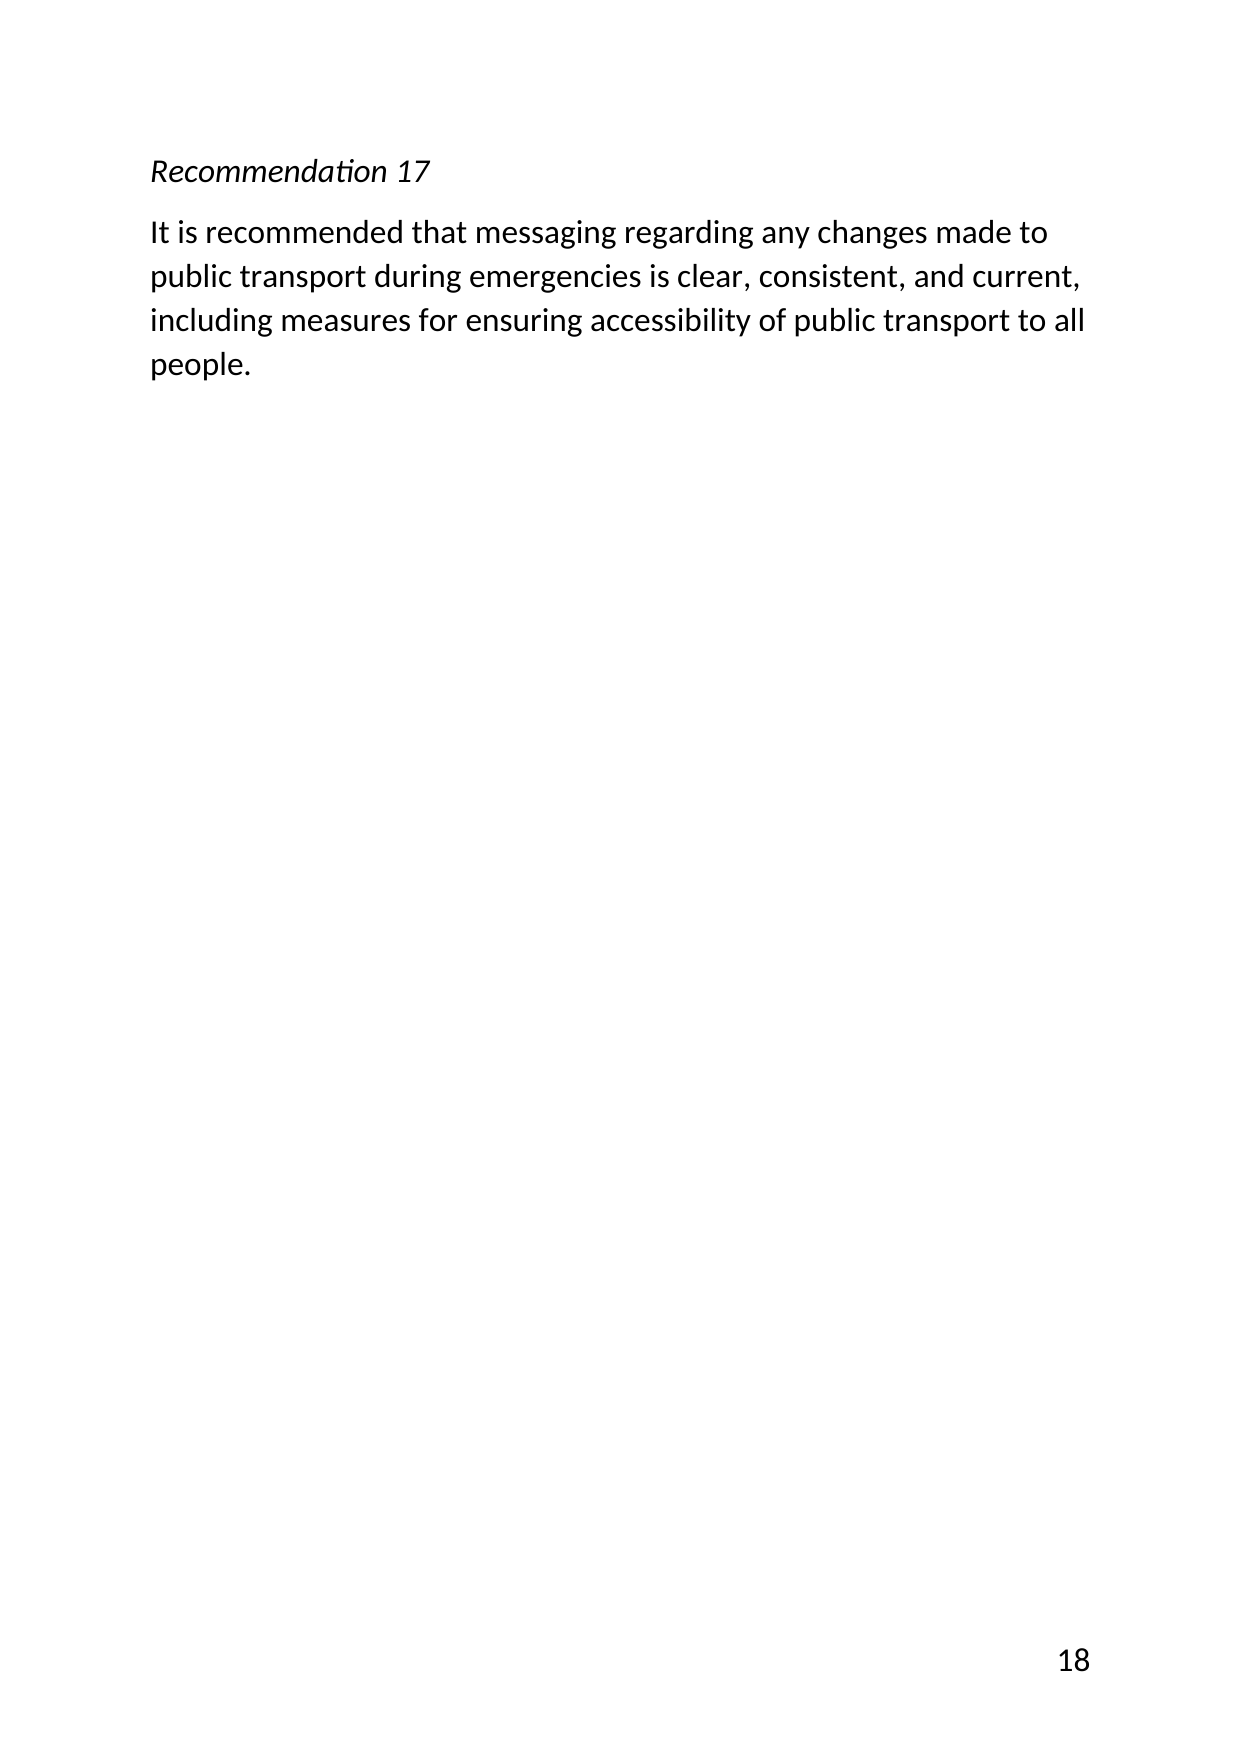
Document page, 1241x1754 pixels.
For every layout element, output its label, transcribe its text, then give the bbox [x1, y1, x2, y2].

text It is recommended that messaging regarding any changes made to public transport during emergencies is clear, consistent, and current, including measures for ensuring accessibility of public transport to all people. [150, 211, 1090, 383]
subtitle Recommendation 17 [150, 150, 1090, 191]
